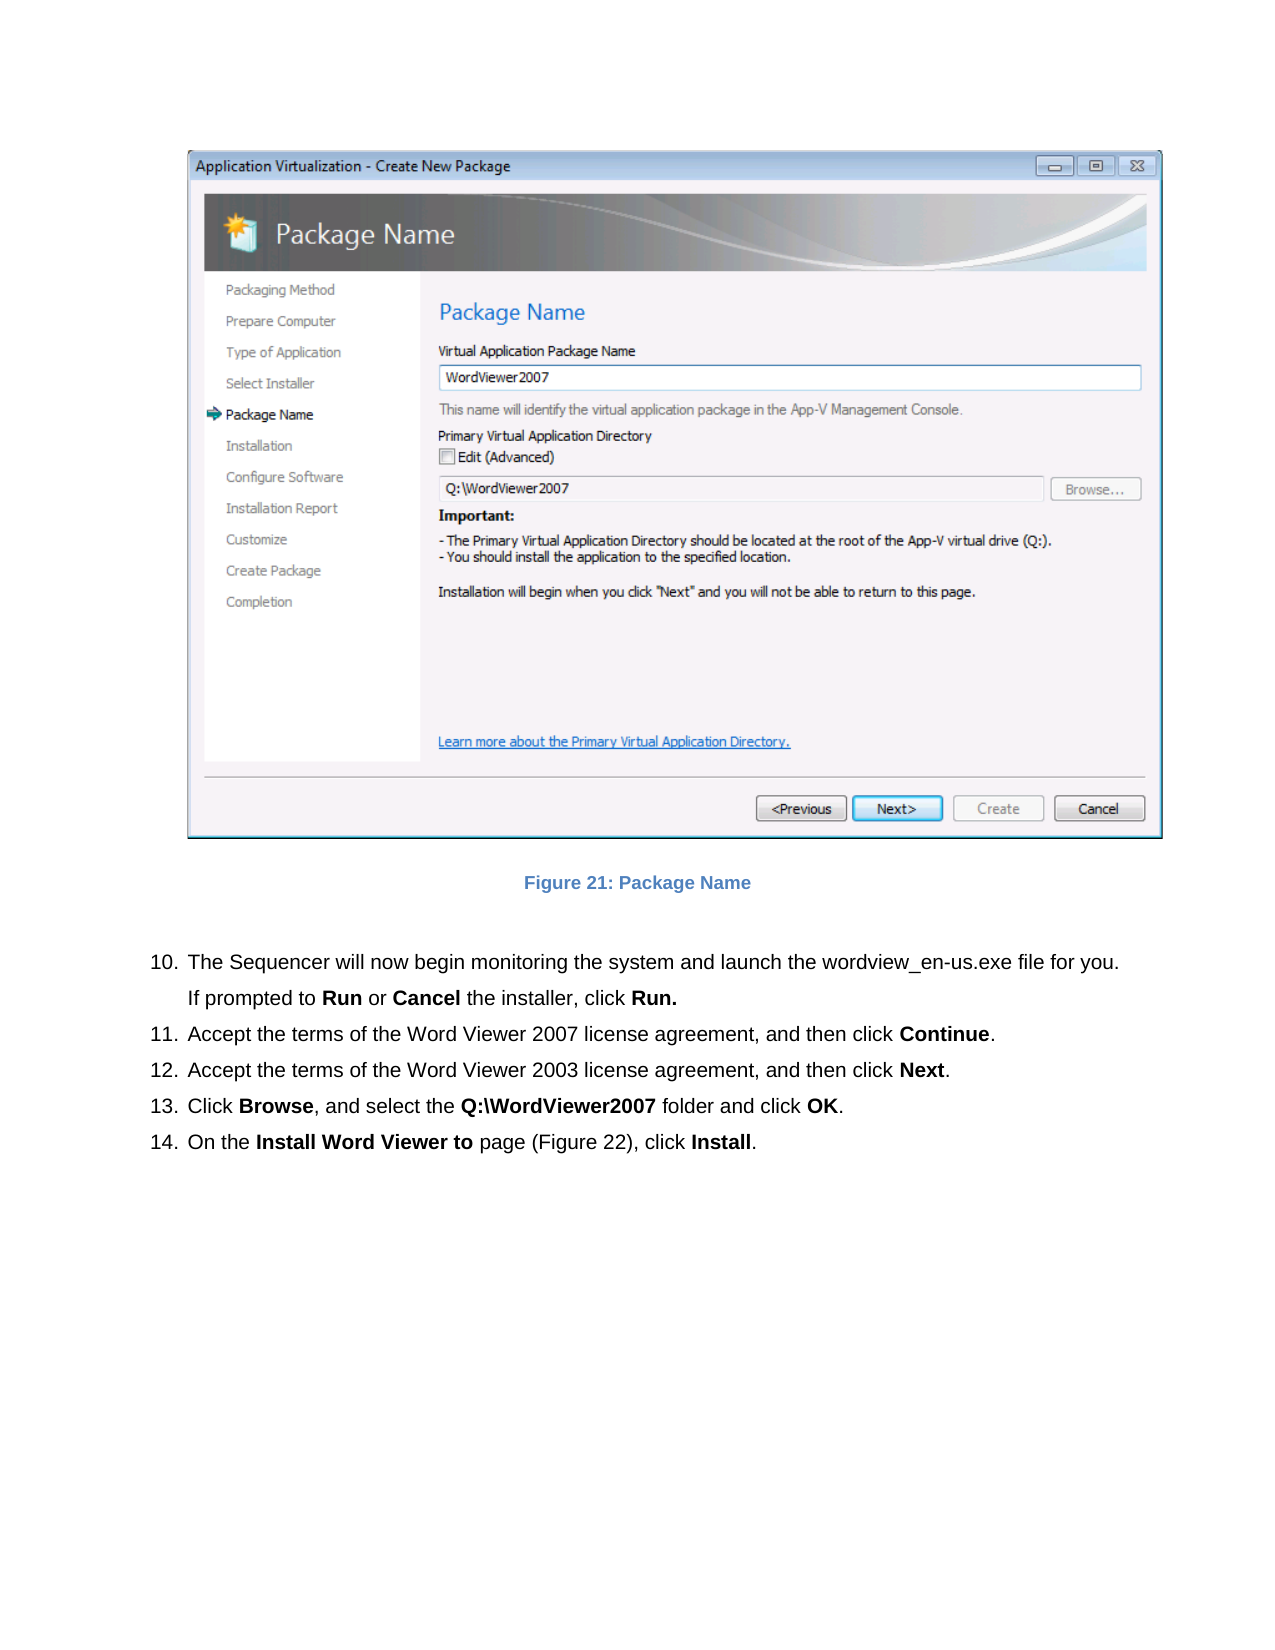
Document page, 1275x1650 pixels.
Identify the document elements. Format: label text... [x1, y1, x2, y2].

picture [187, 150, 1163, 839]
list Click Browse, and select the Q:\WordViewer2007 folder and click OK. [150, 1094, 1125, 1118]
list Accept the terms of the Word Viewer 2003 license agreement, and then click Next. [150, 1058, 1125, 1082]
list Accept the terms of the Word Viewer 2007 license agreement, and then click Continue. [150, 1022, 1125, 1046]
list On the Install Word Viewer to page (Figure 22), click Install. [150, 1130, 1125, 1154]
list The Sequencer will now begin monitoring the system and launch the wordview_en-us.exe file for you. If prompted to Run or Cancel the installer, click Run. [150, 950, 1125, 1010]
